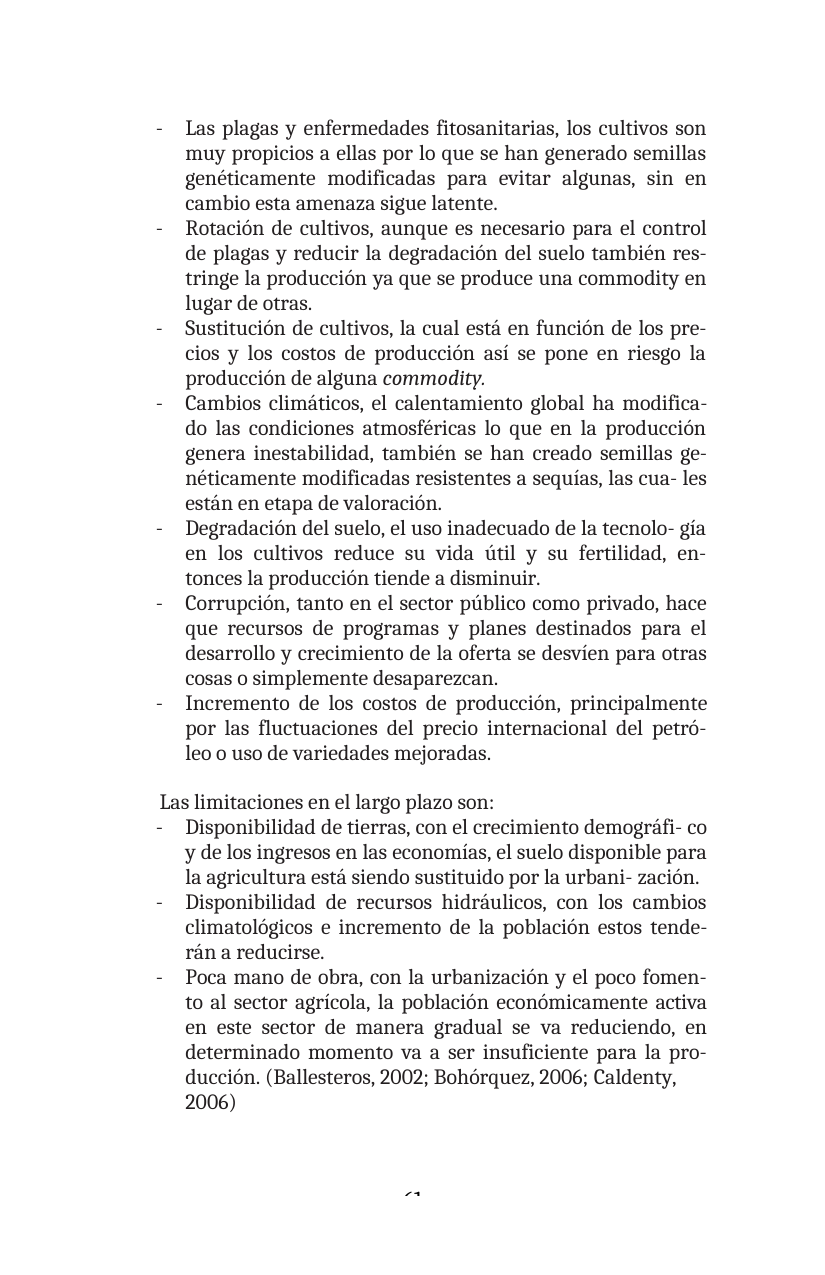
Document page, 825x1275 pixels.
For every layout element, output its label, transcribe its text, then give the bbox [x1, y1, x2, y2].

list Poca mano de obra, con la urbanización y el poco fomen- to al sector agrícola, la población económicamente activa en este sector de manera gradual se va reduciendo, en determinado momento va a ser insuficiente para la pro- ducción. (Ballesteros, 2002; Bohórquez, 2006; Caldenty, [156, 964, 707, 1089]
text 2006) [185, 1089, 719, 1114]
text Las limitaciones en el largo plazo son: [159, 789, 719, 814]
list Incremento de los costos de producción, principalmente por las fluctuaciones del precio internacional del petró- leo o uso de variedades mejoradas. [156, 690, 707, 765]
list Las plagas y enfermedades fitosanitarias, los cultivos son muy propicios a ellas por lo que se han generado semillas genéticamente modificadas para evitar algunas, sin en cambio esta amenaza sigue latente. [156, 115, 707, 215]
list Rotación de cultivos, aunque es necesario para el control de plagas y reducir la degradación del suelo también res- tringe la producción ya que se produce una commodity en lugar de otras. [156, 215, 707, 315]
list Corrupción, tanto en el sector público como privado, hace que recursos de programas y planes destinados para el desarrollo y crecimiento de la oferta se desvíen para otras cosas o simplemente desaparezcan. [156, 590, 707, 690]
list Cambios climáticos, el calentamiento global ha modifica- do las condiciones atmosféricas lo que en la producción genera inestabilidad, también se han creado semillas ge- néticamente modificadas resistentes a sequías, las cua- les están en etapa de valoración. [156, 390, 707, 515]
list Disponibilidad de tierras, con el crecimiento demográfi- co y de los ingresos en las economías, el suelo disponible para la agricultura está siendo sustituido por la urbani- zación. [156, 814, 707, 889]
list Disponibilidad de recursos hidráulicos, con los cambios climatológicos e incremento de la población estos tende- rán a reducirse. [156, 889, 707, 964]
list Degradación del suelo, el uso inadecuado de la tecnolo- gía en los cultivos reduce su vida útil y su fertilidad, en- tonces la producción tiende a disminuir. [156, 515, 707, 590]
list Sustitución de cultivos, la cual está en función de los pre- cios y los costos de producción así se pone en riesgo la producción de alguna commodity. [156, 315, 707, 390]
